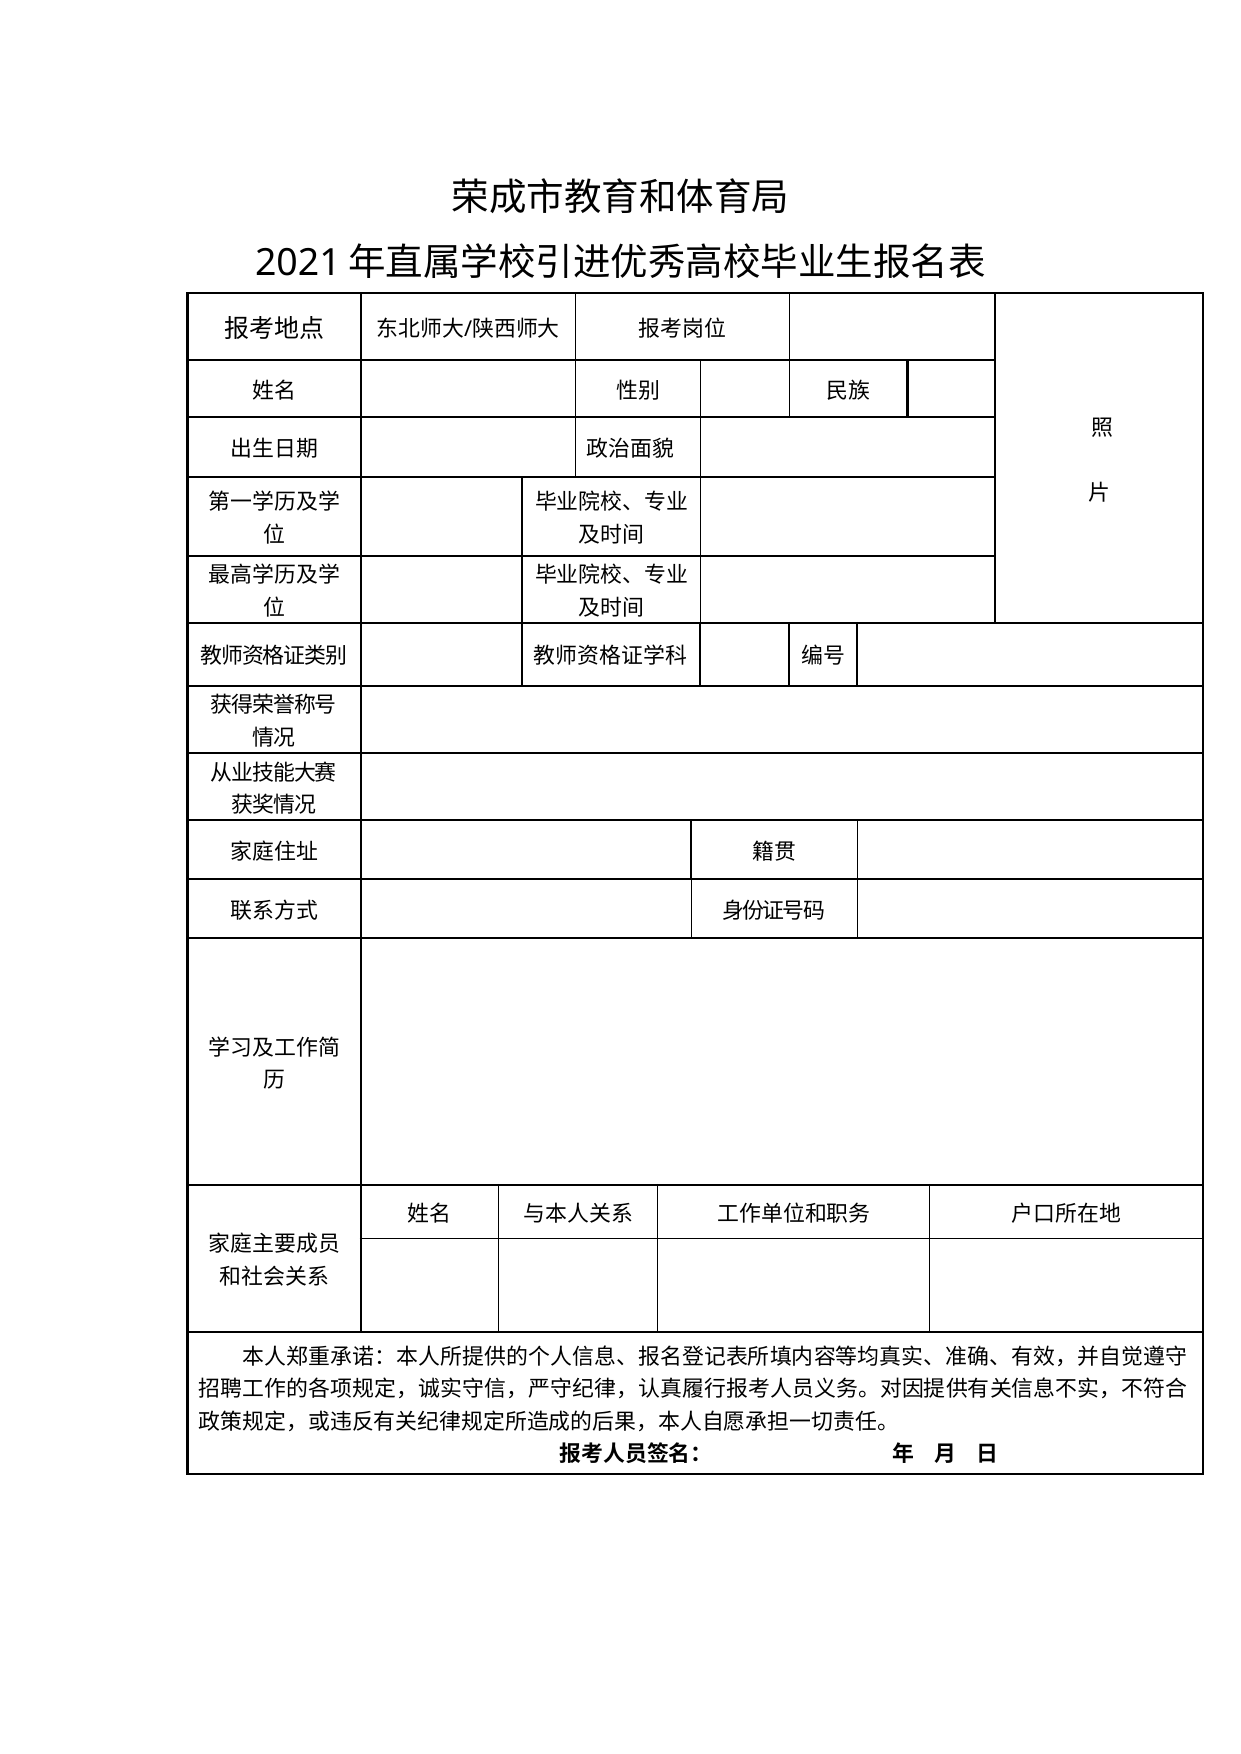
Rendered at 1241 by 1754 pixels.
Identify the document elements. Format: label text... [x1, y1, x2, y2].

table_cell 民族 [790, 361, 906, 416]
table_cell [362, 1239, 498, 1331]
text 荣成市教育和体育局 [187, 162, 1053, 227]
table_cell [362, 557, 521, 622]
table_cell [858, 624, 1202, 685]
table_cell [362, 880, 691, 937]
text 2021年直属学校引进优秀高校毕业生报名表 [187, 227, 1053, 292]
table_cell 教师资格证类别 [189, 624, 360, 685]
table_cell 毕业院校、专业及时间 [523, 478, 700, 555]
table_cell [362, 361, 575, 416]
table_cell 与本人关系 [499, 1186, 657, 1238]
table_cell [701, 557, 994, 622]
table_cell 教师资格证学科 [523, 624, 699, 685]
table_cell 从业技能大赛 获奖情况 [189, 754, 360, 819]
table_cell 本人郑重承诺：本人所提供的个人信息、报名登记表所填内容等均真实、准确、有效，并自觉遵守招聘工作的各项规定，诚实守信，严守纪律，认真履行报考人员义务。对因提供有关信息不实，不符合政策规定，或违反有关纪律规定所造成的后果，本人自愿承担一切责任。 报考人员签名： 年 月 日 [189, 1333, 1202, 1473]
table_cell [362, 687, 1202, 752]
table_cell [362, 478, 521, 555]
table_cell [701, 624, 788, 685]
table_cell 身份证号码 [692, 880, 857, 937]
table_cell [658, 1239, 929, 1331]
table_header 照 片 [996, 294, 1202, 622]
table_cell [362, 939, 1202, 1184]
table_cell 姓名 [189, 361, 360, 416]
table_header 东北师大/陕西师大 [362, 294, 575, 359]
table_cell 政治面貌 [576, 418, 700, 476]
table_cell 毕业院校、专业及时间 [523, 557, 700, 622]
table_cell [701, 361, 789, 416]
table_cell [362, 821, 690, 878]
table_cell 户口所在地 [930, 1186, 1202, 1238]
table_cell 最高学历及学位 [189, 557, 360, 622]
table_cell [701, 478, 994, 555]
table_cell 工作单位和职务 [658, 1186, 929, 1238]
table_cell [858, 821, 1202, 878]
table_cell 学习及工作简历 [189, 939, 360, 1184]
table_cell [362, 418, 575, 476]
table_header [790, 294, 994, 359]
table_header 报考地点 [189, 294, 360, 359]
table_cell 家庭住址 [189, 821, 360, 878]
table_header 报考岗位 [576, 294, 789, 359]
table_cell 出生日期 [189, 418, 360, 476]
table_cell [362, 754, 1202, 819]
table_cell [701, 418, 994, 476]
table_cell [362, 624, 521, 685]
table_cell 联系方式 [189, 880, 360, 937]
table_cell [499, 1239, 657, 1331]
table_cell [909, 361, 994, 416]
table_cell 第一学历及学位 [189, 478, 360, 555]
table_cell 获得荣誉称号 情况 [189, 687, 360, 752]
table_cell 性别 [576, 361, 700, 416]
table_cell 家庭主要成员和社会关系 [189, 1186, 360, 1331]
table_cell 籍贯 [692, 821, 857, 878]
table_cell [858, 880, 1202, 937]
table_cell [930, 1239, 1202, 1331]
table_cell 编号 [790, 624, 856, 685]
table_cell 姓名 [362, 1186, 498, 1238]
